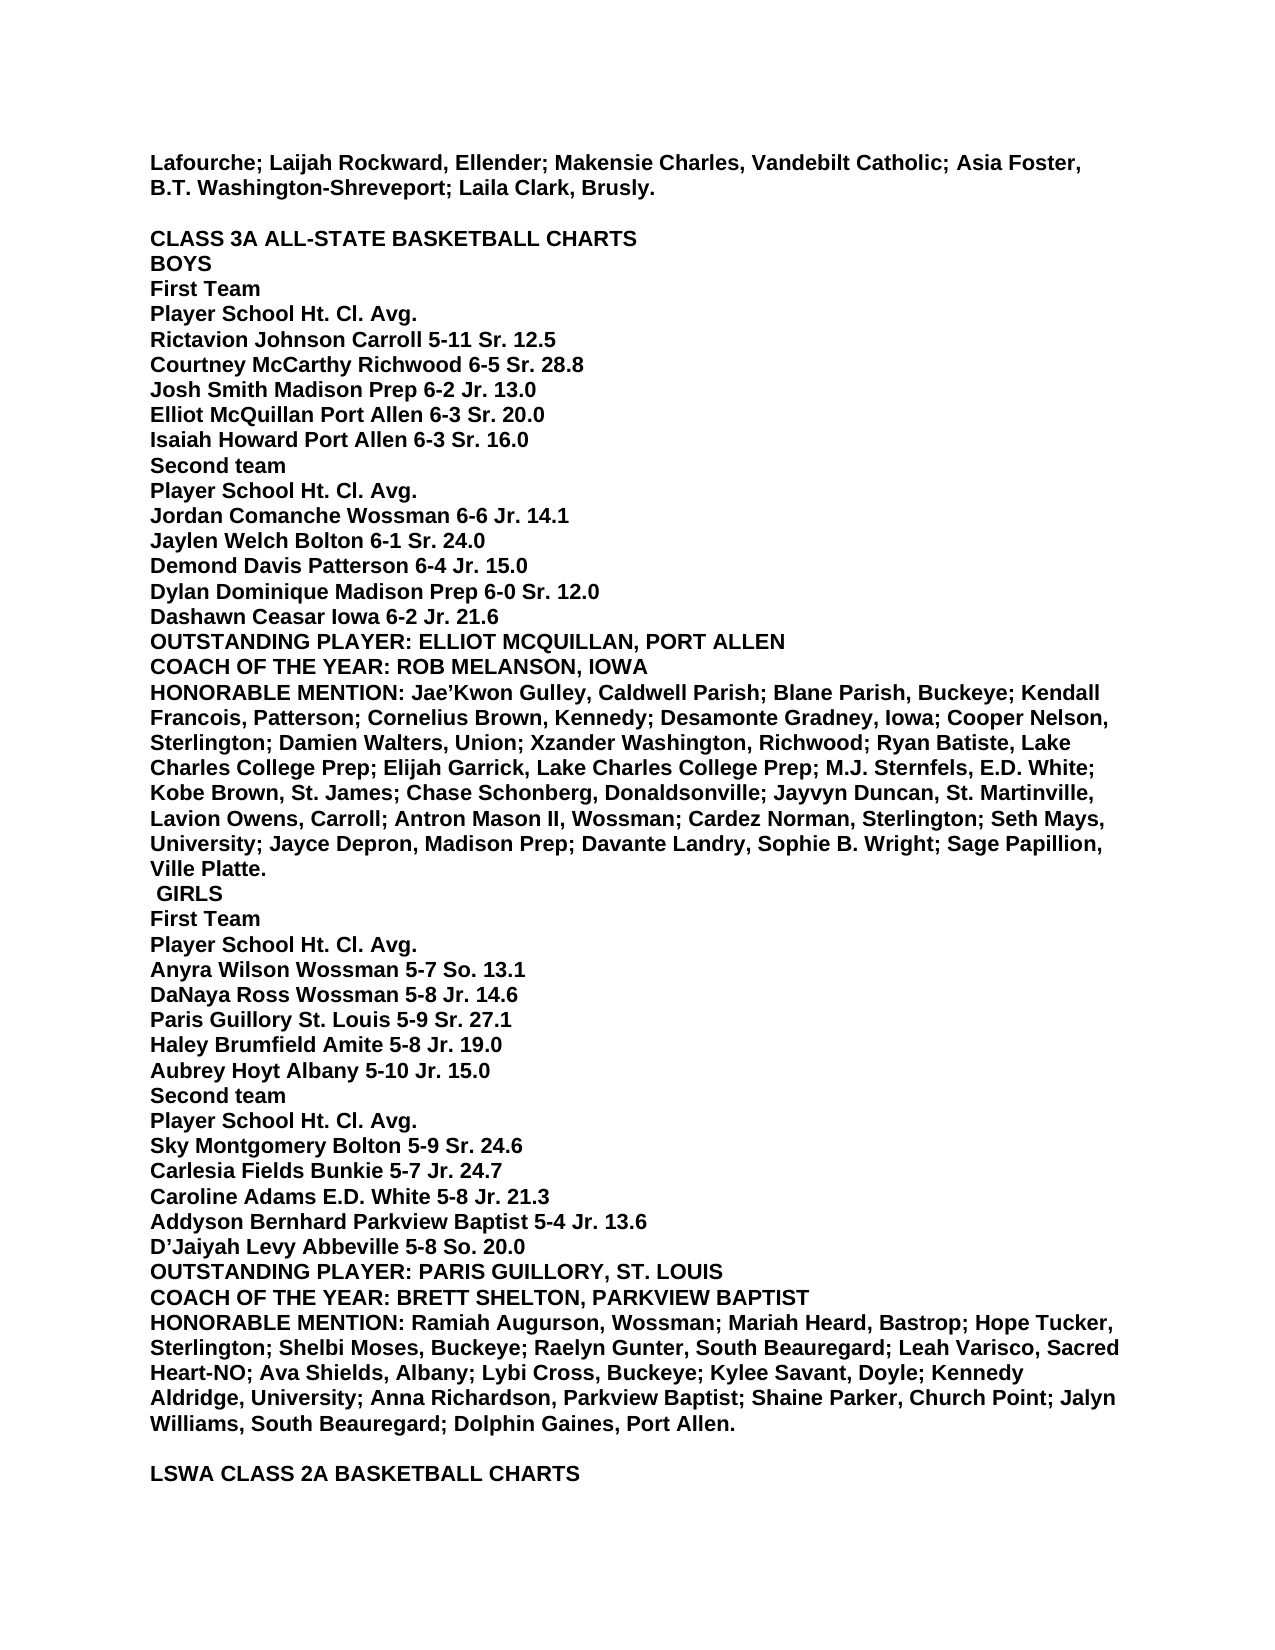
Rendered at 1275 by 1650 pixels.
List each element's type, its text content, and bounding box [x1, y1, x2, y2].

text HONORABLE MENTION: Ramiah Augurson, Wossman; Mariah Heard, Bastrop; Hope Tucker, Sterlington; Shelbi Moses, Buckeye; Raelyn Gunter, South Beauregard; Leah Varisco, Sacred Heart-NO; Ava Shields, Albany; Lybi Cross, Buckeye; Kylee Savant, Doyle; Kennedy Aldridge, University; Anna Richardson, Parkview Baptist; Shaine Parker, Church Point; Jalyn Williams, South Beauregard; Dolphin Gaines, Port Allen. [150, 1309, 1125, 1436]
text Dylan Dominique Madison Prep 6-0 Sr. 12.0 [150, 578, 1125, 604]
text BOYS [150, 251, 1125, 276]
text Aubrey Hoyt Albany 5-10 Jr. 15.0 [150, 1057, 1125, 1083]
text Jaylen Welch Bolton 6-1 Sr. 24.0 [150, 528, 1125, 553]
text GIRLS [150, 881, 1125, 906]
text Isaiah Howard Port Allen 6-3 Sr. 16.0 [150, 427, 1125, 452]
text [150, 150, 1125, 200]
text OUTSTANDING PLAYER: PARIS GUILLORY, ST. LOUIS [150, 1259, 1125, 1284]
text OUTSTANDING PLAYER: ELLIOT MCQUILLAN, PORT ALLEN [150, 629, 1125, 654]
text CLASS 3A ALL-STATE BASKETBALL CHARTS [150, 226, 1125, 251]
text Demond Davis Patterson 6-4 Jr. 15.0 [150, 553, 1125, 578]
text Caroline Adams E.D. White 5-8 Jr. 21.3 [150, 1183, 1125, 1209]
text Player School Ht. Cl. Avg. [150, 1108, 1125, 1133]
text Josh Smith Madison Prep 6-2 Jr. 13.0 [150, 377, 1125, 402]
text Haley Brumfield Amite 5-8 Jr. 19.0 [150, 1032, 1125, 1057]
text COACH OF THE YEAR: BRETT SHELTON, PARKVIEW BAPTIST [150, 1284, 1125, 1309]
text First Team [150, 906, 1125, 931]
text Player School Ht. Cl. Avg. [150, 931, 1125, 957]
text HONORABLE MENTION: Jae’Kwon Gulley, Caldwell Parish; Blane Parish, Buckeye; Kendall Francois, Patterson; Cornelius Brown, Kennedy; Desamonte Gradney, Iowa; Cooper Nelson, Sterlington; Damien Walters, Union; Xzander Washington, Richwood; Ryan Batiste, Lake Charles College Prep; Elijah Garrick, Lake Charles College Prep; M.J. Sternfels, E.D. White; Kobe Brown, St. James; Chase Schonberg, Donaldsonville; Jayvyn Duncan, St. Martinville, Lavion Owens, Carroll; Antron Mason II, Wossman; Cardez Norman, Sterlington; Seth Mays, University; Jayce Depron, Madison Prep; Davante Landry, Sophie B. Wright; Sage Papillion, Ville Platte. [150, 679, 1125, 881]
text Paris Guillory St. Louis 5-9 Sr. 27.1 [150, 1007, 1125, 1032]
text Second team [150, 1083, 1125, 1108]
text Courtney McCarthy Richwood 6-5 Sr. 28.8 [150, 352, 1125, 377]
text COACH OF THE YEAR: ROB MELANSON, IOWA [150, 654, 1125, 679]
text Player School Ht. Cl. Avg. [150, 478, 1125, 503]
text DaNaya Ross Wossman 5-8 Jr. 14.6 [150, 982, 1125, 1007]
text Rictavion Johnson Carroll 5-11 Sr. 12.5 [150, 326, 1125, 352]
text Anyra Wilson Wossman 5-7 So. 13.1 [150, 957, 1125, 982]
text Jordan Comanche Wossman 6-6 Jr. 14.1 [150, 503, 1125, 528]
text Addyson Bernhard Parkview Baptist 5-4 Jr. 13.6 [150, 1209, 1125, 1234]
text Player School Ht. Cl. Avg. [150, 301, 1125, 326]
text D’Jaiyah Levy Abbeville 5-8 So. 20.0 [150, 1234, 1125, 1259]
text Sky Montgomery Bolton 5-9 Sr. 24.6 [150, 1133, 1125, 1158]
text Elliot McQuillan Port Allen 6-3 Sr. 20.0 [150, 402, 1125, 427]
text First Team [150, 276, 1125, 301]
text Dashawn Ceasar Iowa 6-2 Jr. 21.6 [150, 604, 1125, 629]
text LSWA CLASS 2A BASKETBALL CHARTS [150, 1461, 1125, 1486]
text Carlesia Fields Bunkie 5-7 Jr. 24.7 [150, 1158, 1125, 1183]
text Second team [150, 452, 1125, 478]
